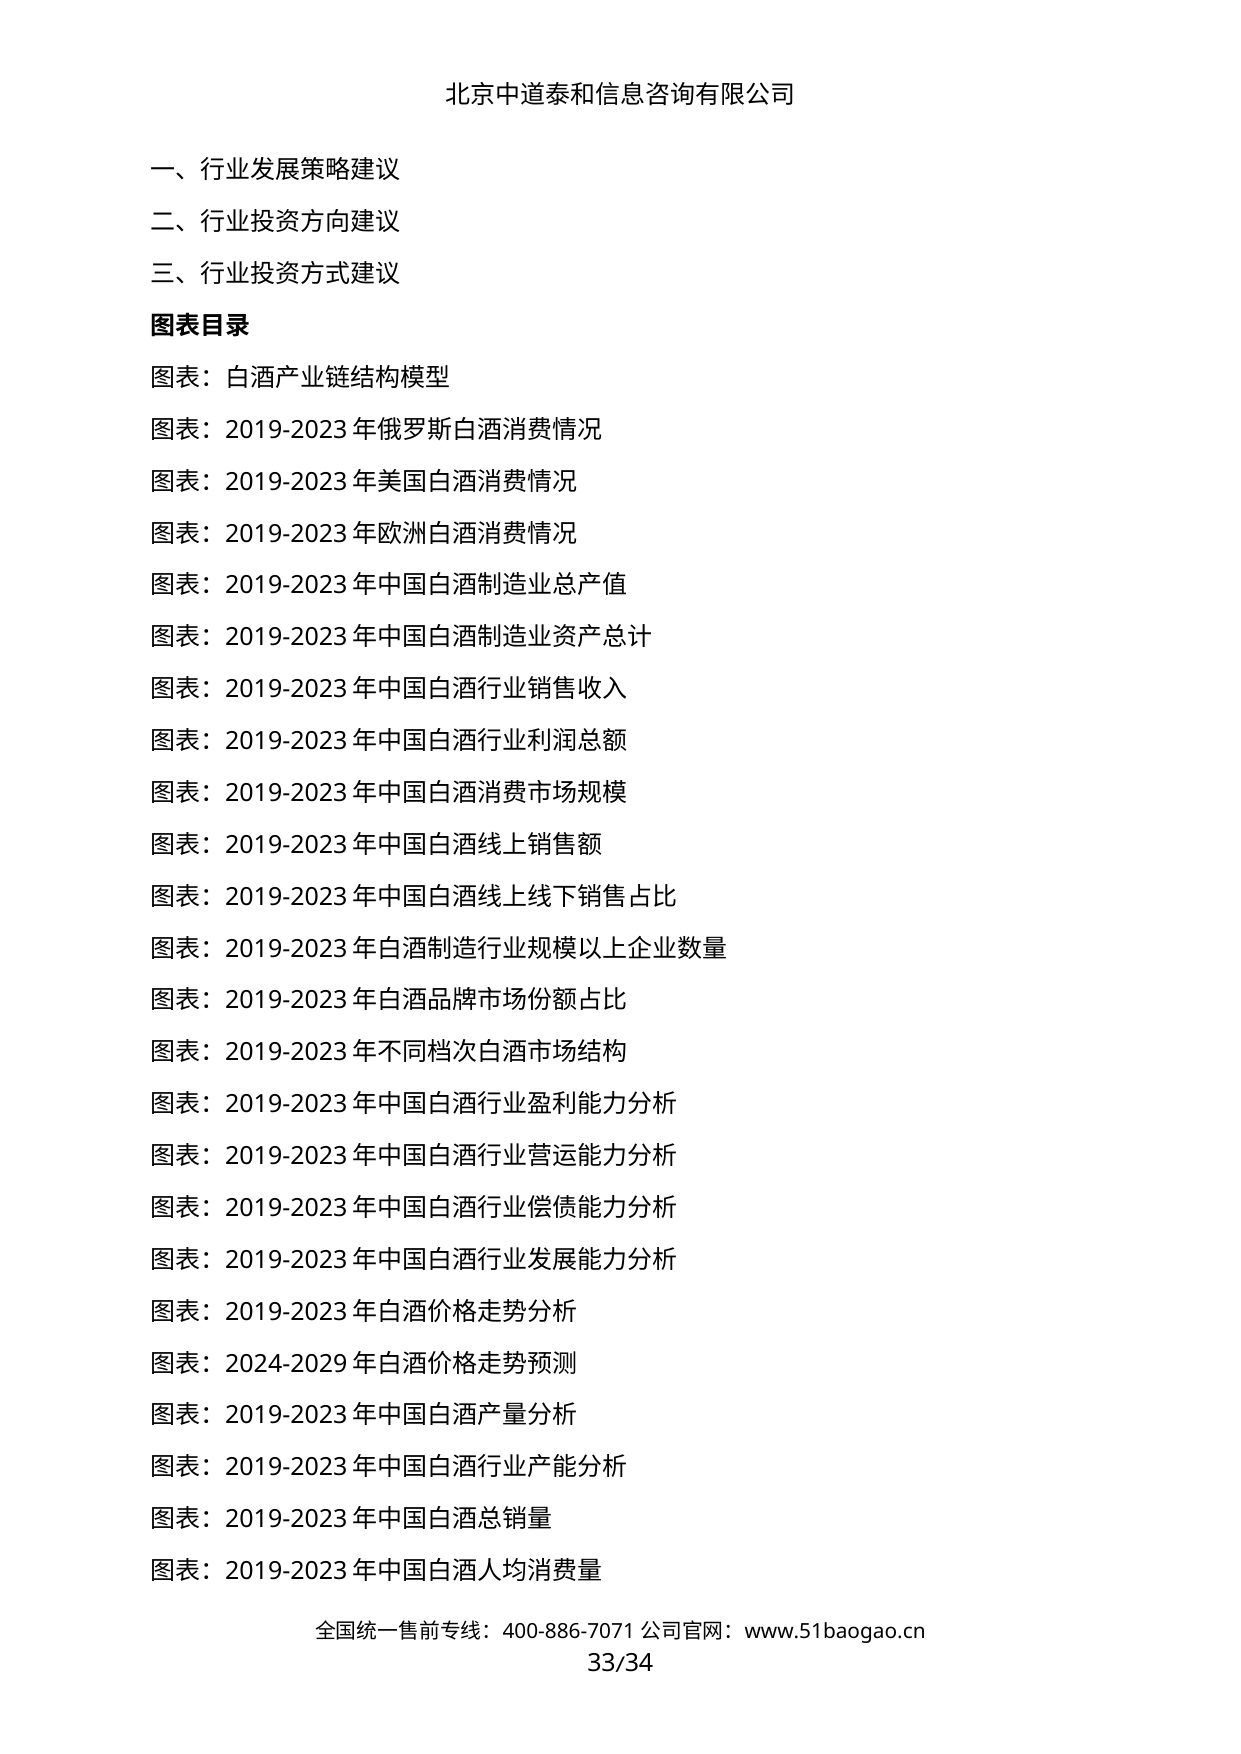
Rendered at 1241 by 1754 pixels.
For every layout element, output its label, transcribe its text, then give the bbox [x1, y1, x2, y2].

text 图表：2019-2023年中国白酒制造业资产总计 [150, 617, 1090, 653]
text 二、行业投资方向建议 [150, 202, 1090, 238]
text 图表：2019-2023年中国白酒消费市场规模 [150, 772, 1090, 809]
text 图表：2019-2023年白酒制造行业规模以上企业数量 [150, 928, 1090, 964]
text 图表：2019-2023年欧洲白酒消费情况 [150, 513, 1090, 549]
text 图表：2019-2023年中国白酒行业利润总额 [150, 721, 1090, 757]
text 图表：2019-2023年中国白酒行业盈利能力分析 [150, 1084, 1090, 1120]
text 图表：2019-2023年中国白酒线上销售额 [150, 824, 1090, 861]
text 图表：2019-2023年中国白酒行业发展能力分析 [150, 1239, 1090, 1276]
text 图表：2019-2023年美国白酒消费情况 [150, 461, 1090, 497]
text 图表：2019-2023年中国白酒总销量 [150, 1499, 1090, 1535]
text 图表目录 [150, 306, 1090, 342]
text 图表：2019-2023年不同档次白酒市场结构 [150, 1032, 1090, 1068]
text 图表：2019-2023年白酒价格走势分析 [150, 1291, 1090, 1327]
text 图表：2019-2023年中国白酒行业营运能力分析 [150, 1136, 1090, 1172]
text 图表：2019-2023年中国白酒行业产能分析 [150, 1447, 1090, 1483]
text 一、行业发展策略建议 [150, 150, 1090, 186]
text 图表：2019-2023年中国白酒产量分析 [150, 1395, 1090, 1431]
text 图表：2019-2023年白酒品牌市场份额占比 [150, 980, 1090, 1016]
text 图表：2019-2023年中国白酒制造业总产值 [150, 565, 1090, 601]
text 图表：2019-2023年中国白酒线上线下销售占比 [150, 876, 1090, 912]
text 三、行业投资方式建议 [150, 254, 1090, 290]
text 图表：2019-2023年中国白酒行业销售收入 [150, 669, 1090, 705]
text 图表：2019-2023年中国白酒行业偿债能力分析 [150, 1187, 1090, 1224]
text 图表：2024-2029年白酒价格走势预测 [150, 1343, 1090, 1379]
text 图表：白酒产业链结构模型 [150, 357, 1090, 394]
text 图表：2019-2023年俄罗斯白酒消费情况 [150, 409, 1090, 446]
text 图表：2019-2023年中国白酒人均消费量 [150, 1551, 1090, 1587]
